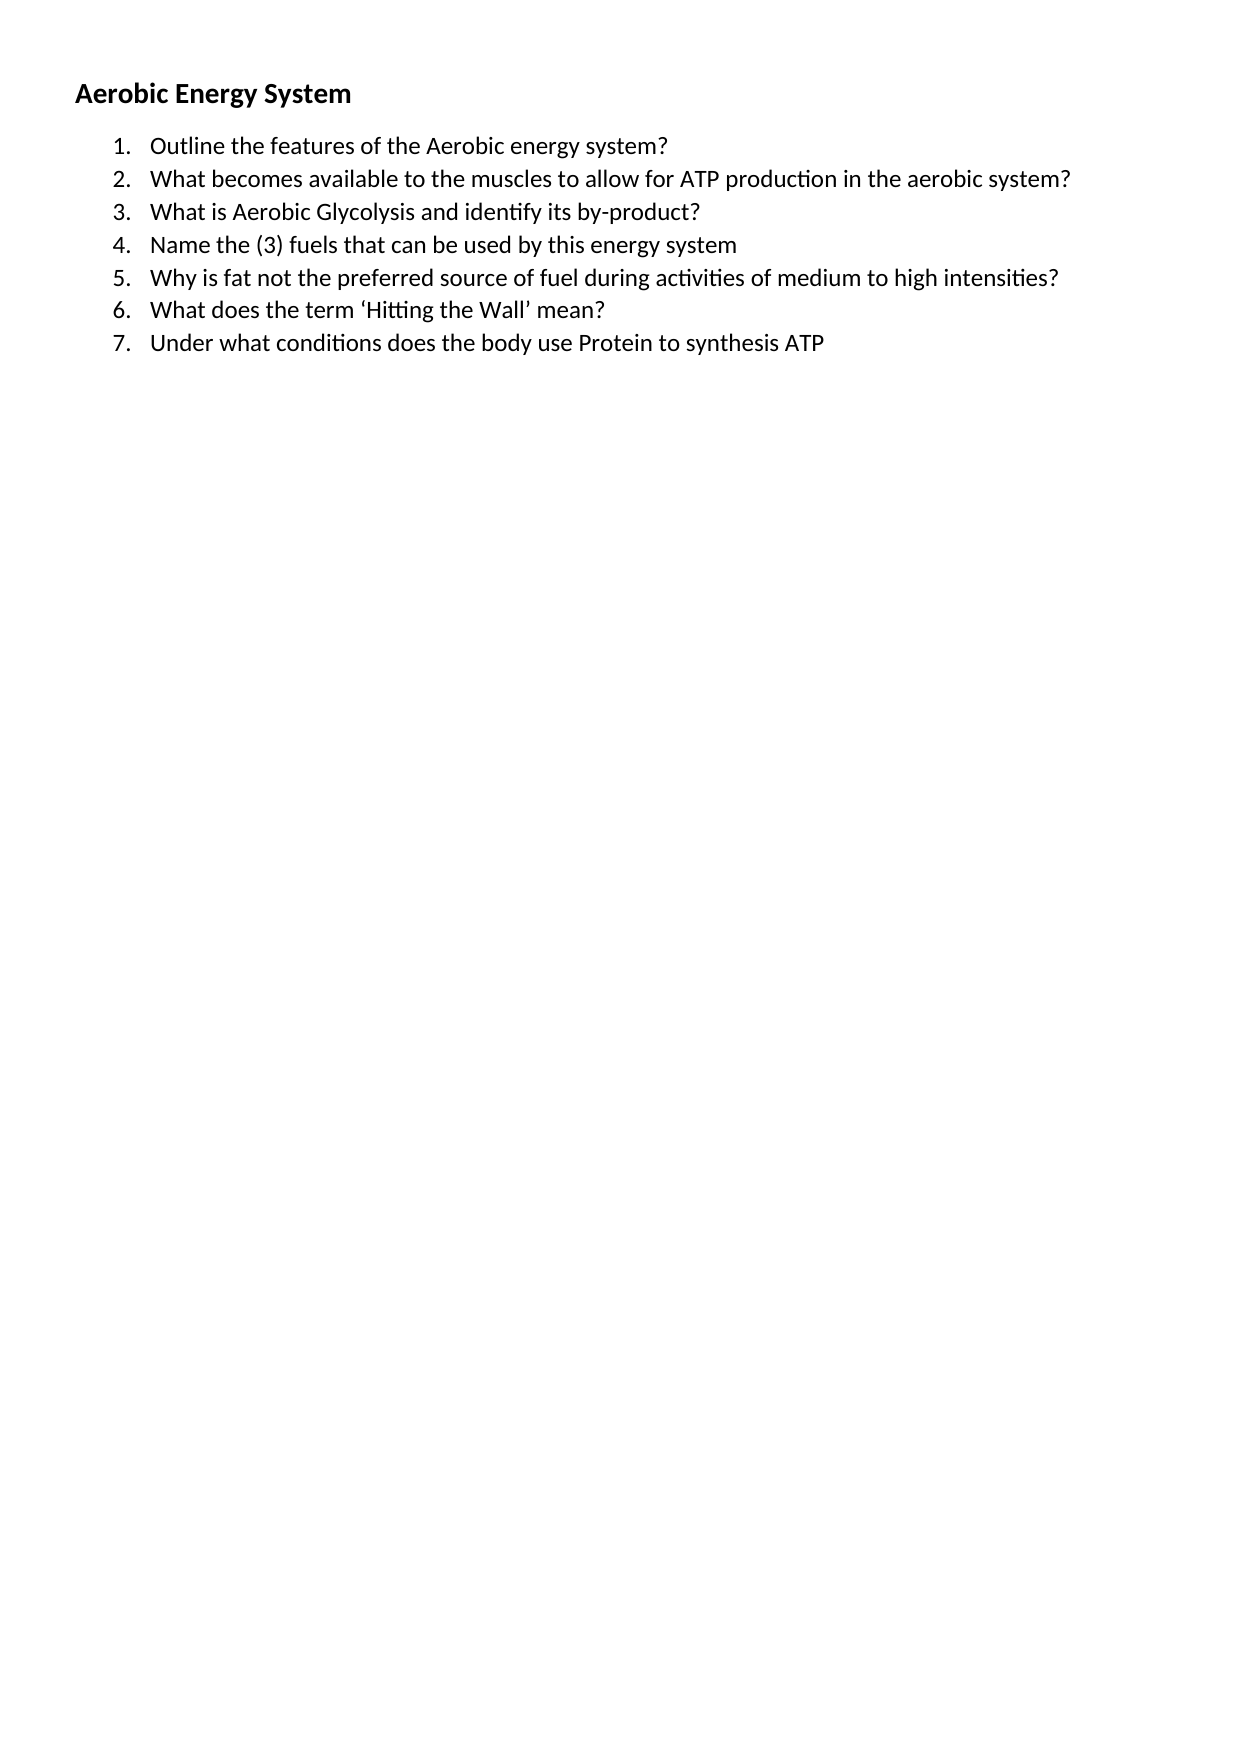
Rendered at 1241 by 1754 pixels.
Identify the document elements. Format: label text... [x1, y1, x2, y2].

list What is Aerobic Glycolysis and identify its by-product? [112, 196, 1165, 226]
list Outline the features of the Aerobic energy system? [112, 130, 1165, 161]
list Why is fat not the preferred source of fuel during activities of medium to high intensities? [112, 262, 1165, 292]
list Under what conditions does the body use Protein to synthesis ATP [112, 328, 1165, 358]
text Aerobic Energy System [75, 75, 1165, 111]
list Name the (3) fuels that can be used by this energy system [112, 229, 1165, 259]
list What does the term ‘Hitting the Wall’ mean? [112, 295, 1165, 325]
list What becomes available to the muscles to allow for ATP production in the aerobic system? [112, 163, 1165, 193]
